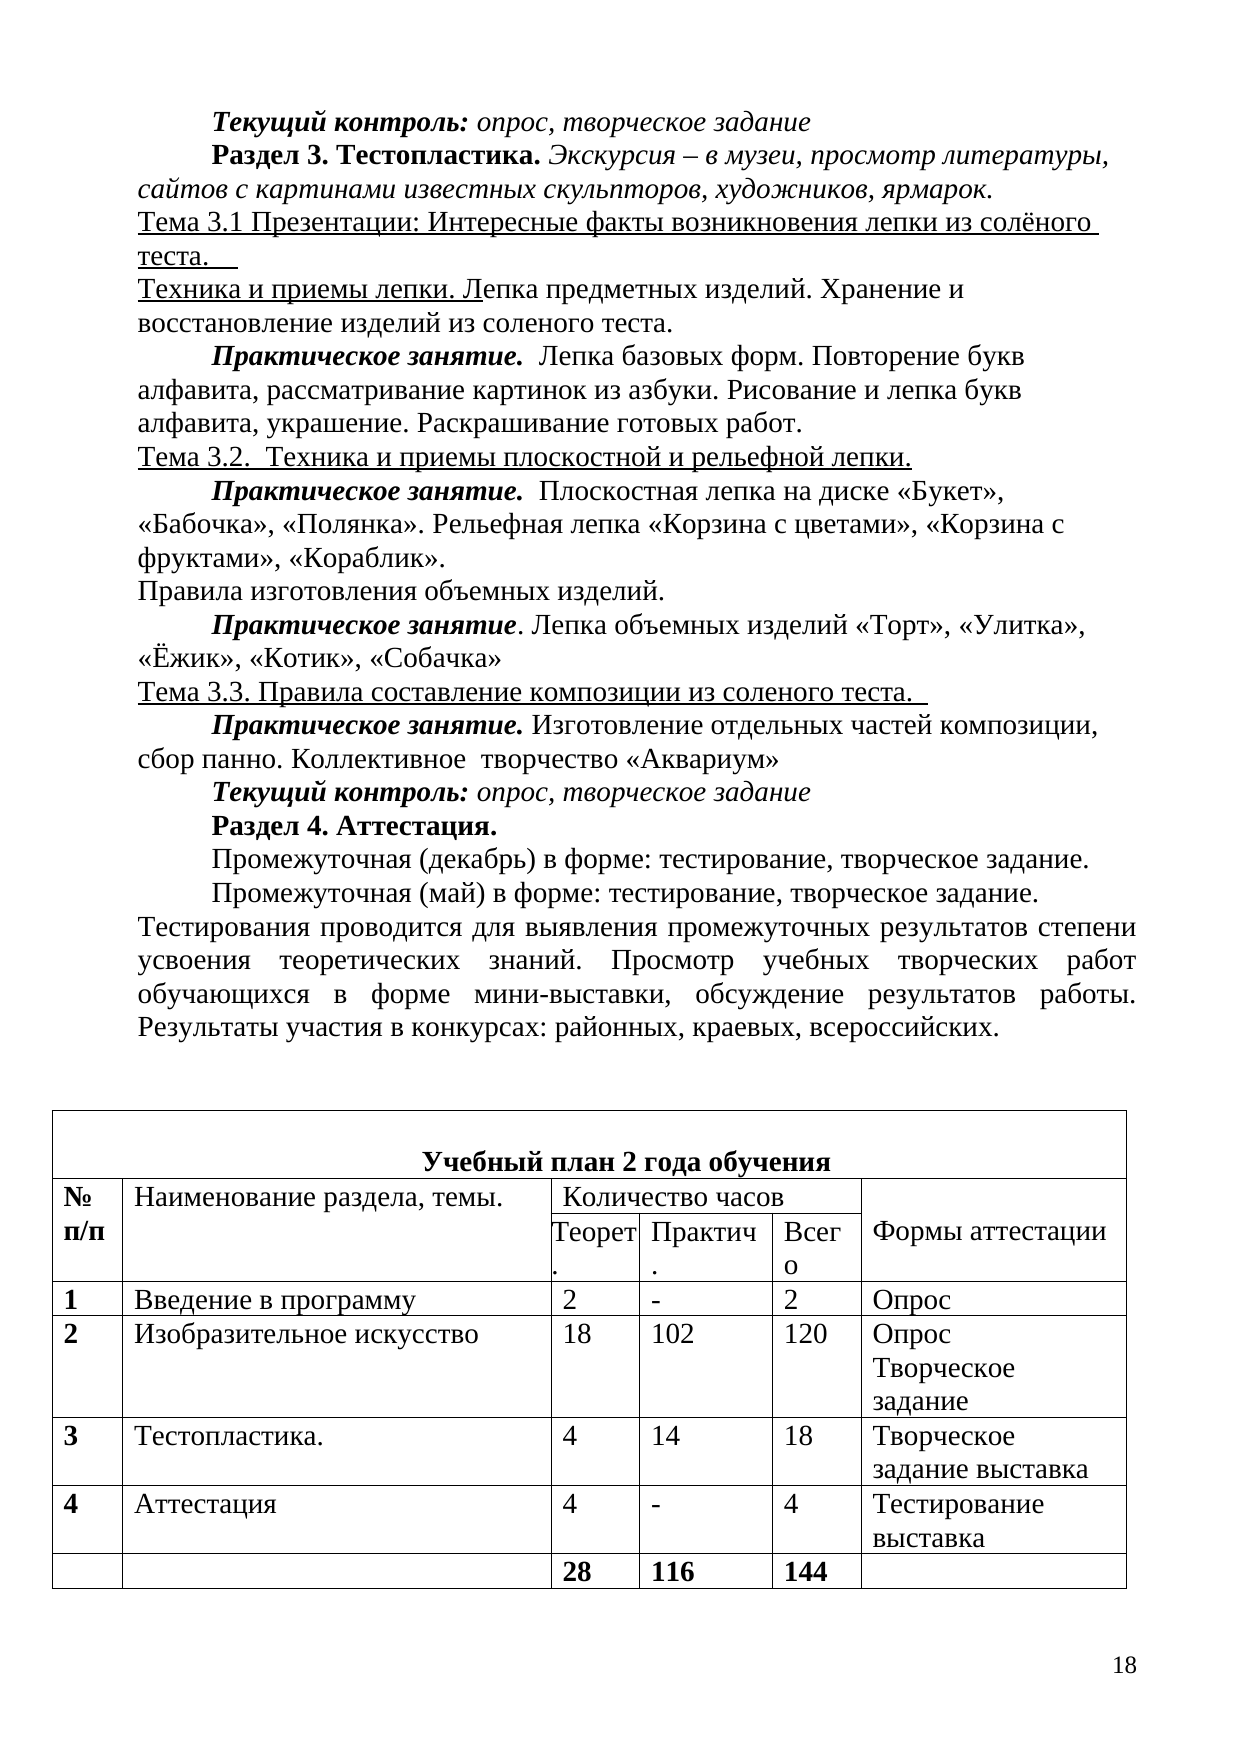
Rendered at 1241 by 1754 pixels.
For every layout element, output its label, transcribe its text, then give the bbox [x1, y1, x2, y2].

table_cell 28 [552, 1554, 639, 1588]
text Практическое занятие. Лепка объемных изделий «Торт», «Улитка», «Ёжик», «Котик», «Собачка» [137, 607, 1137, 674]
table_cell Опрос [862, 1282, 1126, 1315]
table_cell 2 [773, 1282, 861, 1315]
table_cell 116 [640, 1554, 772, 1588]
table_cell 18 [552, 1316, 639, 1417]
text Текущий контроль: опрос, творческое задание [137, 104, 1137, 137]
text Техника и приемы лепки. Лепка предметных изделий. Хранение и восстановление изделий из соленого теста. [137, 271, 1137, 338]
table_cell Опрос Творческое задание [862, 1316, 1126, 1417]
table_cell [123, 1554, 551, 1588]
text Раздел 3. Тестопластика. Экскурсия – в музеи, просмотр литературы, сайтов с картинами известных скульпторов, художников, ярмарок. [137, 137, 1137, 204]
table_cell Всего [773, 1214, 861, 1281]
table_cell 4 [552, 1418, 639, 1485]
text Тестирования проводится для выявления промежуточных результатов степени усвоения теоретических знаний. Просмотр учебных творческих работ обучающихся в форме мини-выставки, обсуждение результатов работы. Результаты участия в конкурсах: районных, краевых, всероссийских. [137, 909, 1137, 1043]
table_cell Изобразительное искусство [123, 1316, 551, 1417]
text Практическое занятие. Изготовление отдельных частей композиции, сбор панно. Коллективное творчество «Аквариум» [137, 707, 1137, 774]
table_cell 2 [552, 1282, 639, 1315]
table_cell - [640, 1486, 772, 1553]
table_cell 4 [773, 1486, 861, 1553]
table_cell Творческое задание выставка [862, 1418, 1126, 1485]
table_cell Формы аттестации [862, 1179, 1126, 1281]
table_cell 18 [773, 1418, 861, 1485]
table_cell [862, 1554, 1126, 1588]
table_cell Теорет. [552, 1214, 639, 1281]
table_cell Введение в программу [123, 1282, 551, 1315]
table_cell 120 [773, 1316, 861, 1417]
text Практическое занятие. Плоскостная лепка на диске «Букет», «Бабочка», «Полянка». Рельефная лепка «Корзина с цветами», «Корзина с фруктами», «Кораблик». [137, 473, 1137, 573]
text Тема 3.2. Техника и приемы плоскостной и рельефной лепки. [137, 439, 1137, 473]
text Тема 3.1 Презентации: Интересные факты возникновения лепки из солёного теста. [137, 204, 1137, 271]
table_cell [53, 1554, 122, 1588]
table_cell 3 [53, 1418, 122, 1485]
table_cell 14 [640, 1418, 772, 1485]
table_cell 4 [552, 1486, 639, 1553]
table_cell - [640, 1282, 772, 1315]
table_cell 1 [53, 1282, 122, 1315]
table_cell Тестирование выставка [862, 1486, 1126, 1553]
text Промежуточная (май) в форме: тестирование, творческое задание. [137, 875, 1137, 909]
text Правила изготовления объемных изделий. [137, 573, 1137, 607]
text Текущий контроль: опрос, творческое задание [137, 774, 1137, 808]
table_cell Аттестация [123, 1486, 551, 1553]
table_cell Практич. [640, 1214, 772, 1281]
text Раздел 4. Аттестация. [137, 808, 1137, 842]
table_cell 102 [640, 1316, 772, 1417]
table_cell Количество часов [552, 1179, 861, 1213]
table_cell Тестопластика. [123, 1418, 551, 1485]
text Тема 3.3. Правила составление композиции из соленого теста. [137, 674, 1127, 707]
table_cell 2 [53, 1316, 122, 1417]
table_cell № п/п [53, 1179, 122, 1281]
table_cell Наименование раздела, темы. [123, 1179, 551, 1281]
table_header Учебный план 2 года обучения [53, 1111, 1126, 1178]
table_cell 144 [773, 1554, 861, 1588]
text Практическое занятие. Лепка базовых форм. Повторение букв алфавита, рассматривание картинок из азбуки. Рисование и лепка букв алфавита, украшение. Раскрашивание готовых работ. [137, 338, 1137, 439]
text Промежуточная (декабрь) в форме: тестирование, творческое задание. [137, 842, 1137, 875]
table_cell 4 [53, 1486, 122, 1553]
